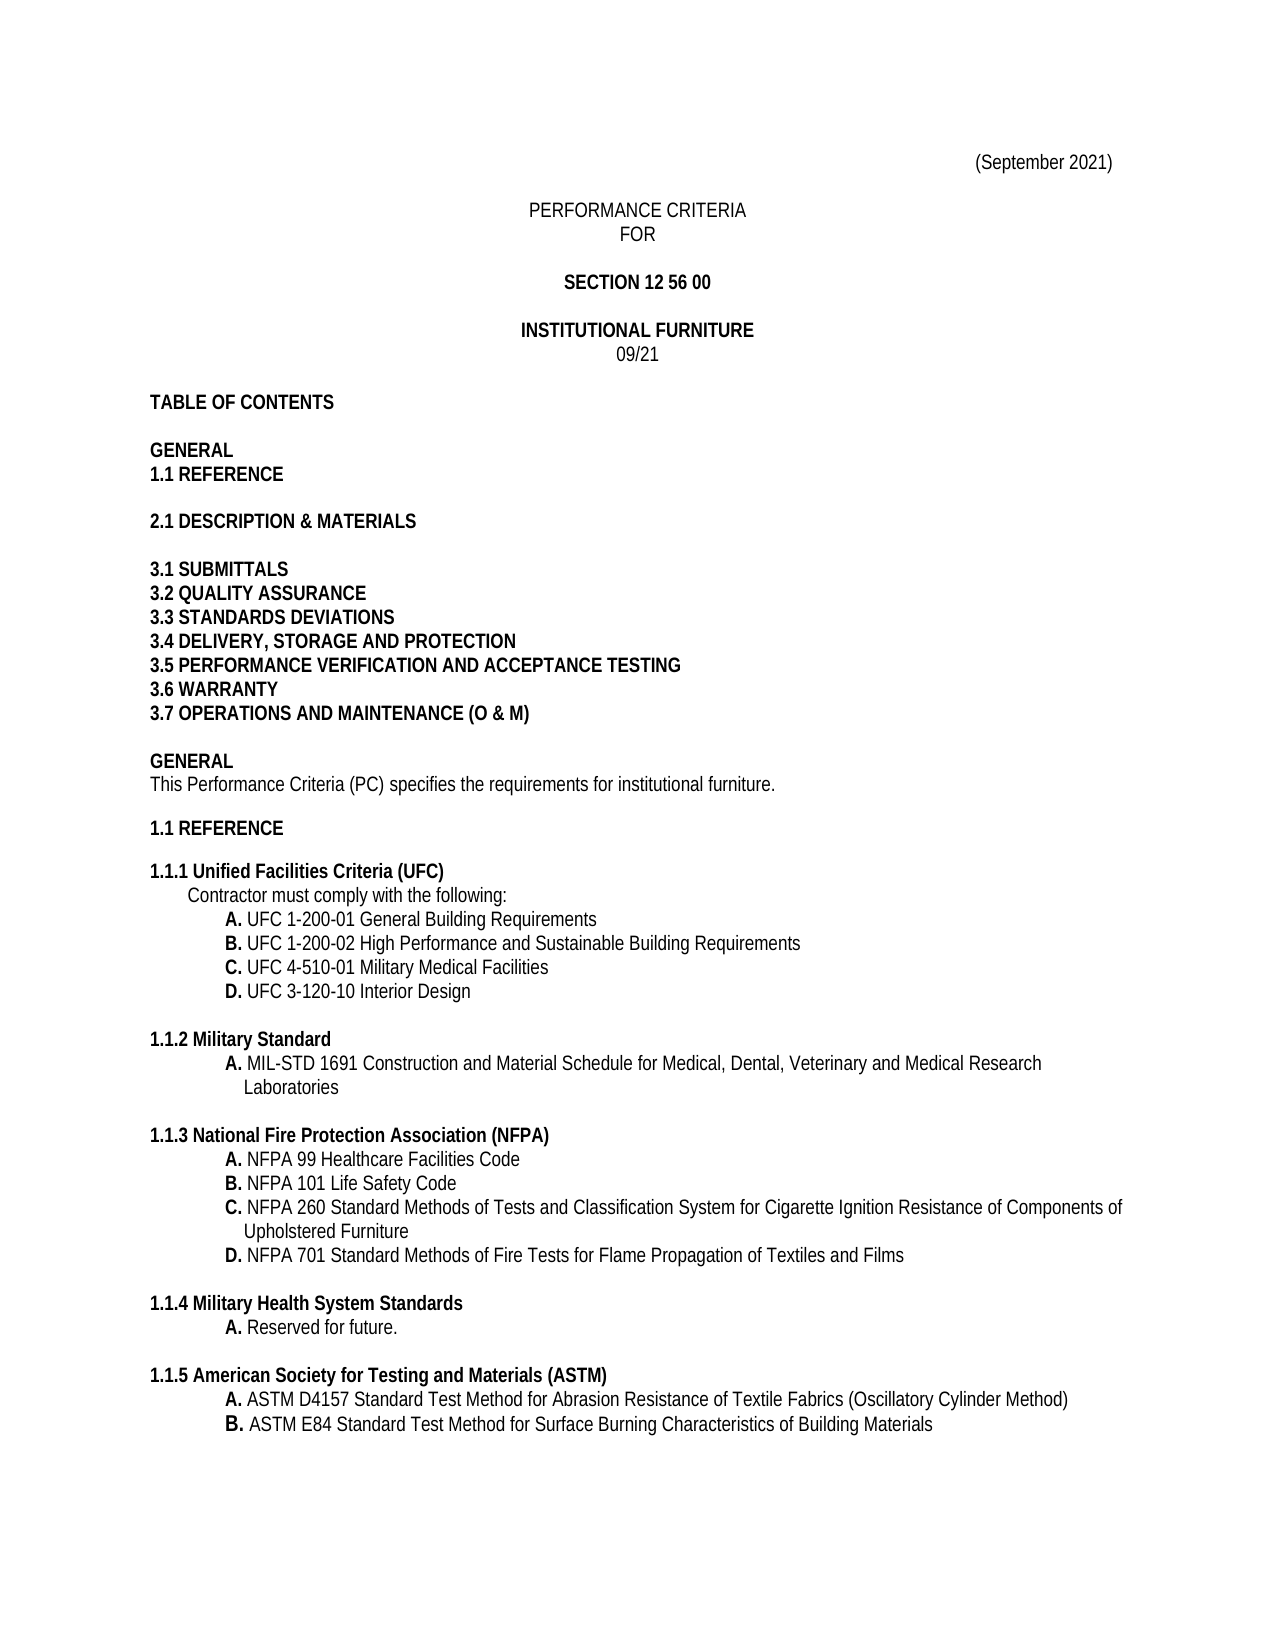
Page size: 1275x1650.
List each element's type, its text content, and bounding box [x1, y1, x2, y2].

text 1.1.4 Military Health System Standards [150, 1291, 1125, 1314]
text 3.1 SUBMITTALS [150, 557, 1125, 581]
text 1.1.1 Unified Facilities Criteria (UFC) [150, 860, 1075, 883]
text 1.1 REFERENCE [150, 817, 1075, 839]
text C. NFPA 260 Standard Methods of Tests and Classification System for Cigarette Ignition Resistance of Components of Upholstered Furniture [225, 1195, 1125, 1243]
text TABLE OF CONTENTS [150, 389, 1125, 413]
text 3.6 WARRANTY [150, 677, 1125, 701]
text FOR [150, 222, 1125, 246]
text A. Reserved for future. [225, 1314, 1125, 1338]
text GENERAL [150, 749, 1125, 773]
text 09/21 [150, 342, 1125, 366]
text 3.5 PERFORMANCE VERIFICATION AND ACCEPTANCE TESTING [150, 653, 1125, 677]
text (September 2021) [150, 150, 1125, 174]
text 1.1.2 Military Standard [150, 1027, 1125, 1051]
text A. UFC 1-200-01 General Building Requirements [225, 907, 1125, 931]
text 3.4 DELIVERY, STORAGE AND PROTECTION [150, 629, 1125, 653]
text A. ASTM D4157 Standard Test Method for Abrasion Resistance of Textile Fabrics (Oscillatory Cylinder Method) [150, 1386, 1125, 1410]
text B. ASTM E84 Standard Test Method for Surface Burning Characteristics of Building Materials [225, 1410, 1125, 1437]
text This Performance Criteria (PC) specifies the requirements for institutional furniture. [150, 773, 1075, 796]
text A. NFPA 99 Healthcare Facilities Code [225, 1147, 1125, 1171]
text A. MIL-STD 1691 Construction and Material Schedule for Medical, Dental, Veterinary and Medical Research Laboratories [225, 1051, 1125, 1099]
text 3.3 STANDARDS DEVIATIONS [150, 605, 1125, 629]
text B. UFC 1-200-02 High Performance and Sustainable Building Requirements [225, 931, 1125, 955]
text GENERAL [150, 437, 1125, 461]
text PERFORMANCE CRITERIA [150, 198, 1125, 222]
text B. NFPA 101 Life Safety Code [225, 1171, 1125, 1195]
text 2.1 DESCRIPTION & MATERIALS [150, 509, 1125, 533]
text C. UFC 4-510-01 Military Medical Facilities [225, 955, 1125, 979]
text D. NFPA 701 Standard Methods of Fire Tests for Flame Propagation of Textiles and Films [225, 1243, 1125, 1267]
text Contractor must comply with the following: [187, 883, 1125, 907]
text 1.1.5 American Society for Testing and Materials (ASTM) [150, 1362, 1125, 1386]
text 3.2 QUALITY ASSURANCE [150, 581, 1125, 605]
text SECTION 12 56 00 [150, 270, 1125, 294]
text 1.1 REFERENCE [150, 461, 1125, 485]
text 3.7 OPERATIONS AND MAINTENANCE (O & M) [150, 701, 1125, 725]
text INSTITUTIONAL FURNITURE [150, 318, 1125, 342]
text D. UFC 3-120-10 Interior Design [225, 979, 1125, 1003]
text 1.1.3 National Fire Protection Association (NFPA) [150, 1123, 1125, 1147]
